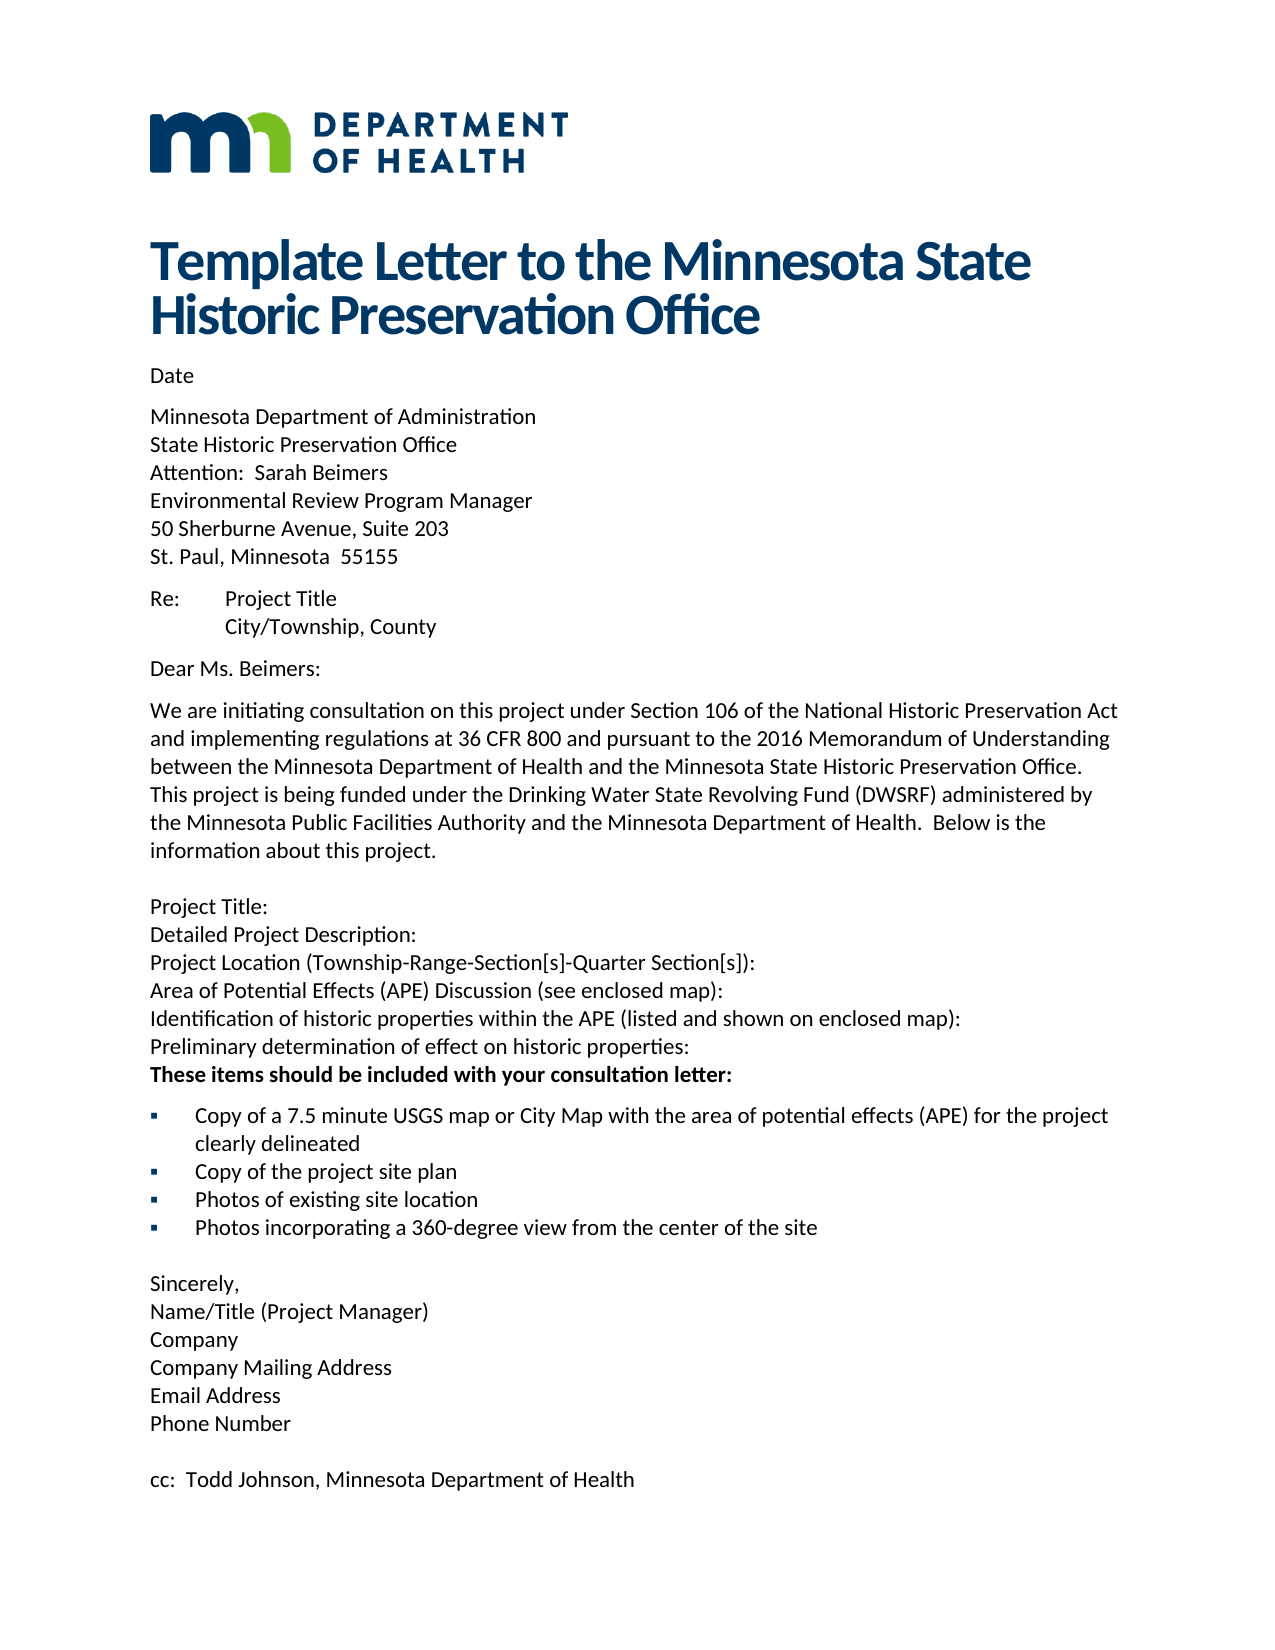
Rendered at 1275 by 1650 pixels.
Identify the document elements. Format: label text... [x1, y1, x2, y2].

list Phone Number [150, 1409, 1125, 1437]
text 50 Sherburne Avenue, Suite 203 [150, 514, 1125, 542]
text Minnesota Department of Administration [150, 402, 1125, 430]
text Project Title: [150, 892, 1125, 920]
list Photos incorporating a 360-degree view from the center of the site [150, 1213, 1125, 1241]
text Environmental Review Program Manager [150, 486, 1125, 514]
text Area of Potential Effects (APE) Discussion (see enclosed map): [150, 976, 1125, 1004]
text St. Paul, Minnesota 55155 [150, 542, 1125, 570]
list cc: Todd Johnson, Minnesota Department of Health [150, 1465, 1125, 1493]
subtitle Template Letter to the Minnesota State Historic Preservation Office [150, 235, 1125, 349]
list Email Address [150, 1381, 1125, 1409]
text Re: Project Title [150, 584, 1125, 612]
text Attention: Sarah Beimers [150, 458, 1125, 486]
text Date [150, 362, 1125, 389]
picture [150, 112, 570, 173]
list Company Mailing Address [150, 1353, 1125, 1381]
text Dear Ms. Beimers: [150, 654, 1125, 682]
text These items should be included with your consultation letter: [150, 1060, 1125, 1088]
list Photos of existing site location [150, 1185, 1125, 1213]
list Sincerely, [150, 1269, 1125, 1297]
text Detailed Project Description: [150, 920, 1125, 948]
text We are initiating consultation on this project under Section 106 of the National Historic Preservation Act and implementing regulations at 36 CFR 800 and pursuant to the 2016 Memorandum of Understanding between the Minnesota Department of Health and the Minnesota State Historic Preservation Office. This project is being funded under the Drinking Water State Revolving Fund (DWSRF) administered by the Minnesota Public Facilities Authority and the Minnesota Department of Health. Below is the information about this project. [150, 696, 1125, 864]
text Project Location (Township-Range-Section[s]-Quarter Section[s]): [150, 948, 1125, 976]
list Name/Title (Project Manager) [150, 1297, 1125, 1325]
text City/Township, County [150, 612, 1125, 640]
text Identification of historic properties within the APE (listed and shown on enclosed map): [150, 1004, 1125, 1032]
text State Historic Preservation Office [150, 430, 1125, 458]
text Preliminary determination of effect on historic properties: [150, 1032, 1125, 1060]
list Copy of a 7.5 minute USGS map or City Map with the area of potential effects (APE) for the project clearly delineated [150, 1101, 1125, 1157]
list Company [150, 1325, 1125, 1353]
list Copy of the project site plan [150, 1157, 1125, 1185]
